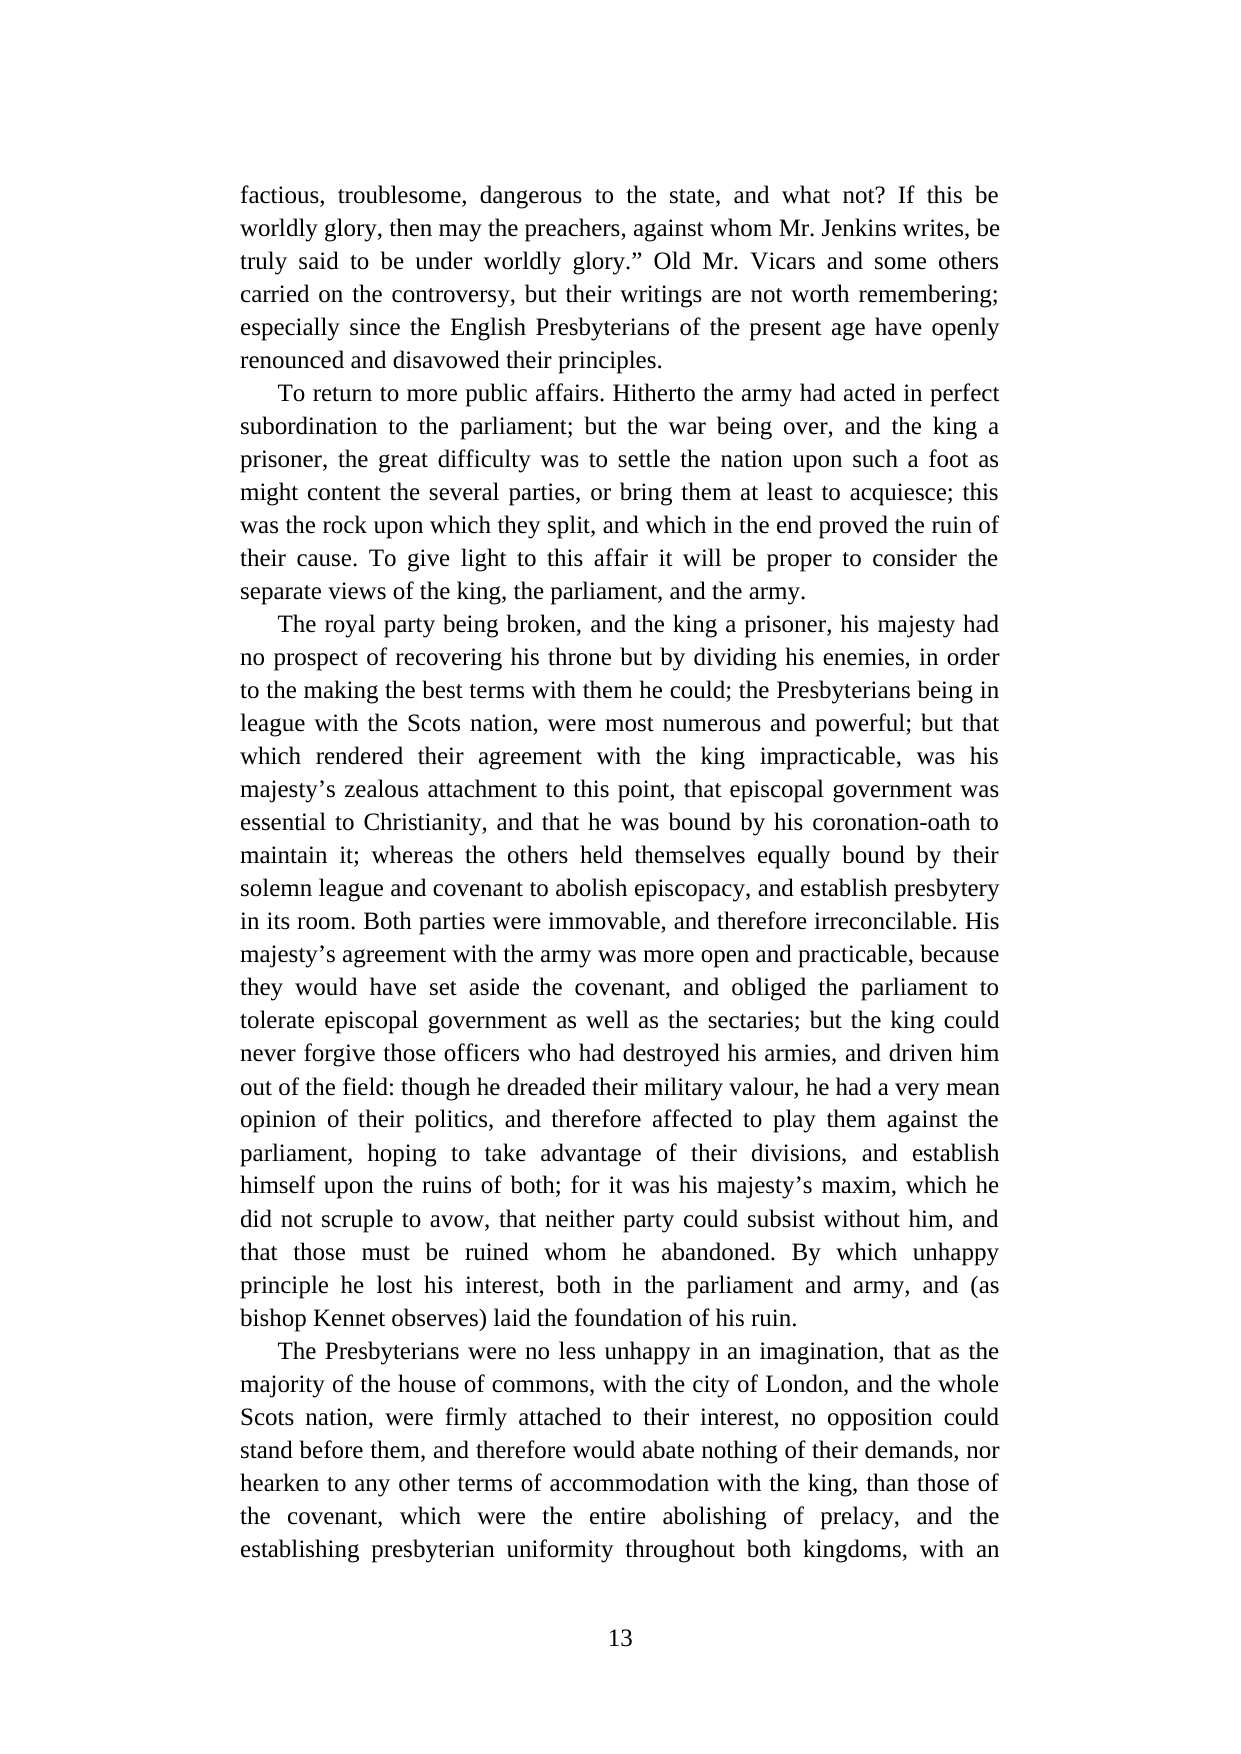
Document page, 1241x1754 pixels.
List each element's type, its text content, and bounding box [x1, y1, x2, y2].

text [240, 180, 1000, 374]
text To return to more public affairs. Hitherto the army had acted in perfect subordination to the parliament; but the war being over, and the king a prisoner, the great difficulty was to settle the nation upon such a foot as might content the several parties, or bring them at least to acquiesce; this was the rock upon which they split, and which in the end proved the ruin of their cause. To give light to this affair it will be proper to consider the separate views of the king, the parliament, and the army. [240, 378, 1000, 605]
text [240, 1336, 1000, 1563]
text The royal party being broken, and the king a prisoner, his majesty had no prospect of recovering his throne but by dividing his enemies, in order to the making the best terms with them he could; the Presbyterians being in league with the Scots nation, were most numerous and powerful; but that which rendered their agreement with the king impracticable, was his majesty’s zealous attachment to this point, that episcopal government was essential to Christianity, and that he was bound by his coronation-oath to maintain it; whereas the others held themselves equally bound by their solemn league and covenant to abolish episcopacy, and establish presbytery in its room. Both parties were immovable, and therefore irreconcilable. His majesty’s agreement with the army was more open and practicable, because they would have set aside the covenant, and obliged the parliament to tolerate episcopal government as well as the sectaries; but the king could never forgive those officers who had destroyed his armies, and driven him out of the field: though he dreaded their military valour, he had a very mean opinion of their politics, and therefore affected to play them against the parliament, hoping to take advantage of their divisions, and establish himself upon the ruins of both; for it was his majesty’s maxim, which he did not scruple to avow, that neither party could subsist without him, and that those must be ruined whom he abandoned. By which unhappy principle he lost his interest, both in the parliament and army, and (as bishop Kennet observes) laid the foundation of his ruin. [240, 609, 1000, 1331]
